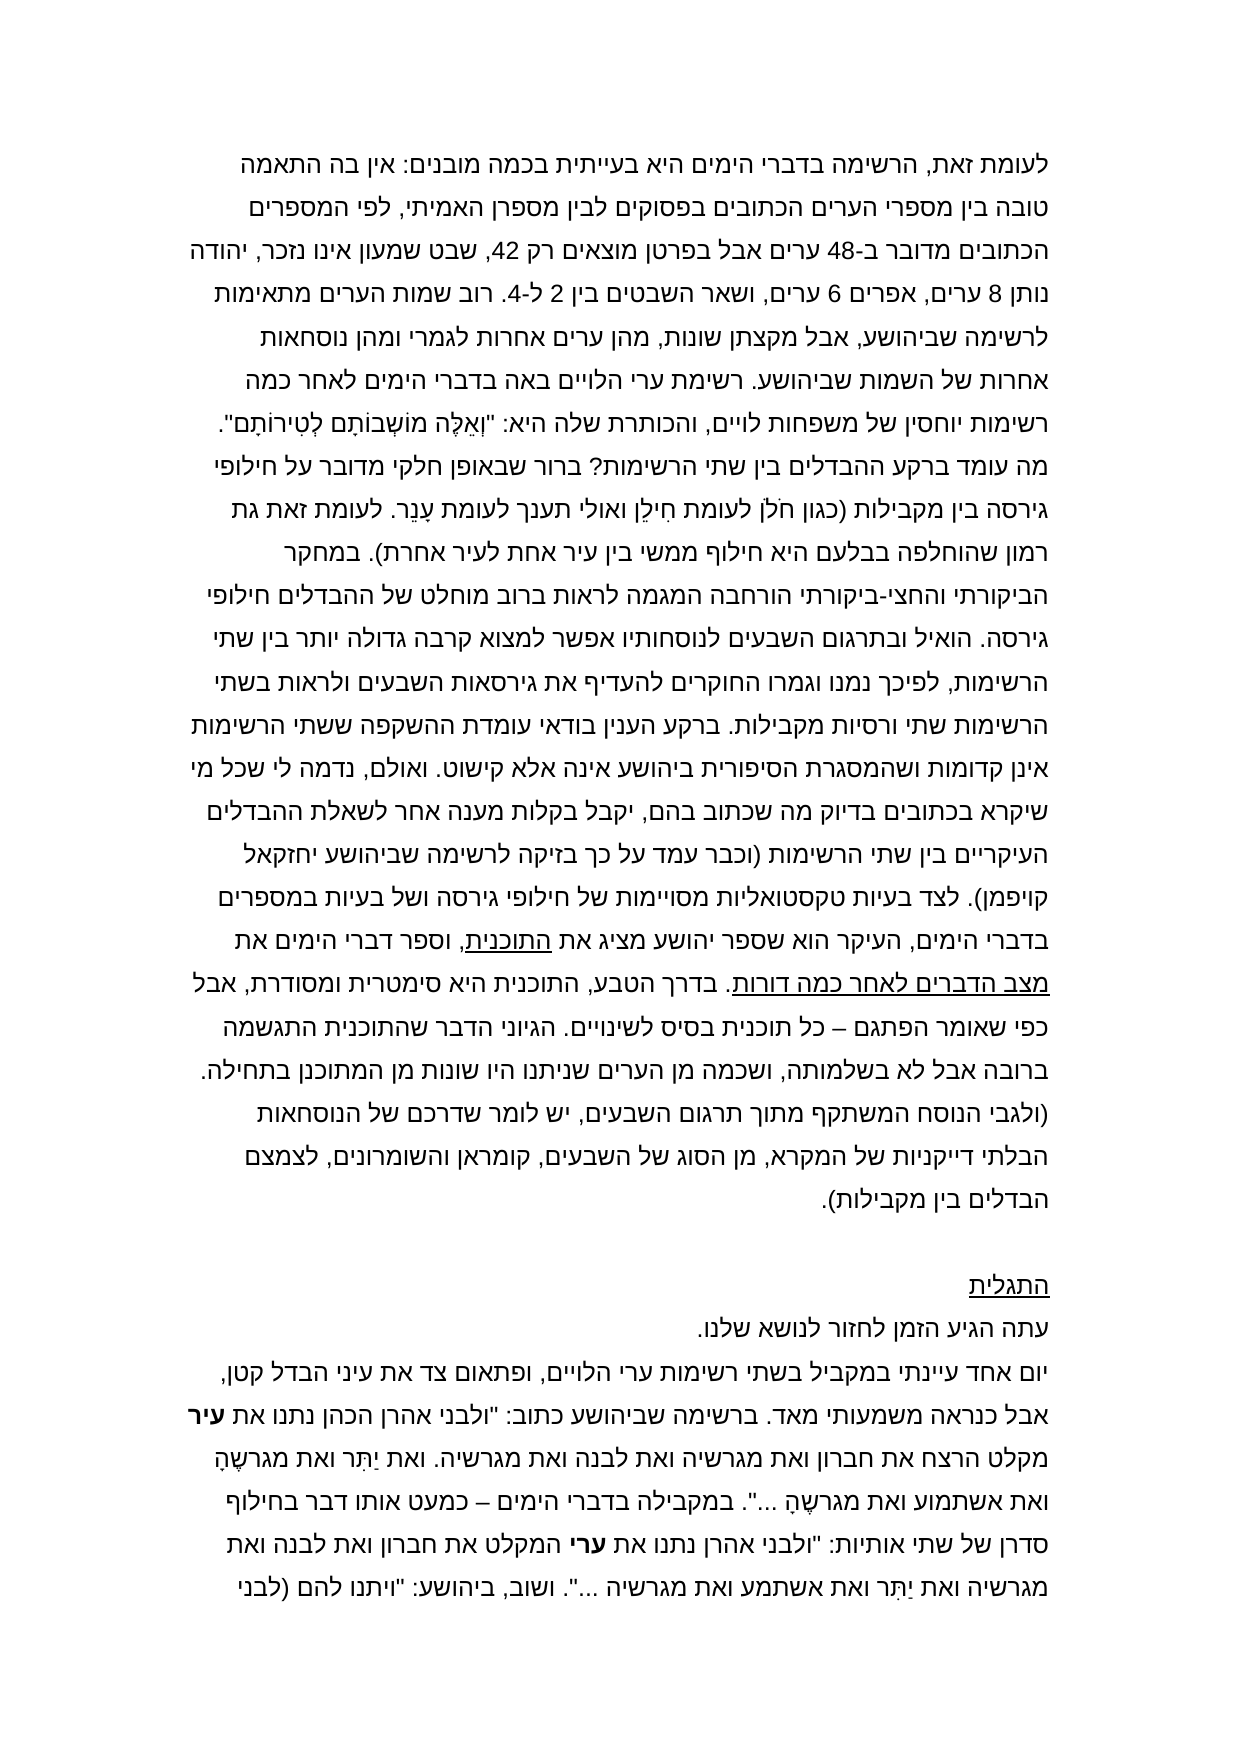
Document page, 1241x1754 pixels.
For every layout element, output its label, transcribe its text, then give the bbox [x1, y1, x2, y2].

text לעומת זאת, הרשימה בדברי הימים היא בעייתית בכמה מובנים: אין בה התאמה טובה בין מספרי הערים הכתובים בפסוקים לבין מספרן האמיתי, לפי המספרים הכתובים מדובר ב-48 ערים אבל בפרטן מוצאים רק 42, שבט שמעון אינו נזכר, יהודה נותן 8 ערים, אפרים 6 ערים, ושאר השבטים בין 2 ל-4. רוב שמות הערים מתאימות לרשימה שביהושע, אבל מקצתן שונות, מהן ערים אחרות לגמרי ומהן נוסחאות אחרות של השמות שביהושע. רשימת ערי הלויים באה בדברי הימים לאחר כמה רשימות יוחסין של משפחות לויים, והכותרת שלה היא: "וְאֵלֶּה מוֹשְבוֹתָם לְטִירוֹתָם". מה עומד ברקע ההבדלים בין שתי הרשימות? ברור שבאופן חלקי מדובר על חילופי גירסה בין מקבילות (כגון חֹלֹן לעומת חִילֵן ואולי תענך לעומת עָנֵר. לעומת זאת גת רמון שהוחלפה בבלעם היא חילוף ממשי בין עיר אחת לעיר אחרת). במחקר הביקורתי והחצי-ביקורתי הורחבה המגמה לראות ברוב מוחלט של ההבדלים חילופי גירסה. הואיל ובתרגום השבעים לנוסחותיו אפשר למצוא קרבה גדולה יותר בין שתי הרשימות, לפיכך נמנו וגמרו החוקרים להעדיף את גירסאות השבעים ולראות בשתי הרשימות שתי ורסיות מקבילות. ברקע הענין בודאי עומדת ההשקפה ששתי הרשימות אינן קדומות ושהמסגרת הסיפורית ביהושע אינה אלא קישוט. ואולם, נדמה לי שכל מי שיקרא בכתובים בדיוק מה שכתוב בהם, יקבל בקלות מענה אחר לשאלת ההבדלים העיקריים בין שתי הרשימות (וכבר עמד על כך בזיקה לרשימה שביהושע יחזקאל קויפמן). לצד בעיות טקסטואליות מסויימות של חילופי גירסה ושל בעיות במספרים בדברי הימים, העיקר הוא שספר יהושע מציג את התוכנית, וספר דברי הימים את מצב הדברים לאחר כמה דורות. בדרך הטבע, התוכנית היא סימטרית ומסודרת, אבל כפי שאומר הפתגם – כל תוכנית בסיס לשינויים. הגיוני הדבר שהתוכנית התגשמה ברובה אבל לא בשלמותה, ושכמה מן הערים שניתנו היו שונות מן המתוכנן בתחילה. (ולגבי הנוסח המשתקף מתוך תרגום השבעים, יש לומר שדרכם של הנוסחאות הבלתי דייקניות של המקרא, מן הסוג של השבעים, קומראן והשומרונים, לצמצם הבדלים בין מקבילות). [187, 150, 1049, 1214]
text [187, 1357, 1049, 1602]
text התגלית [187, 1271, 1049, 1300]
text עתה הגיע הזמן לחזור לנושא שלנו. [187, 1314, 1049, 1343]
